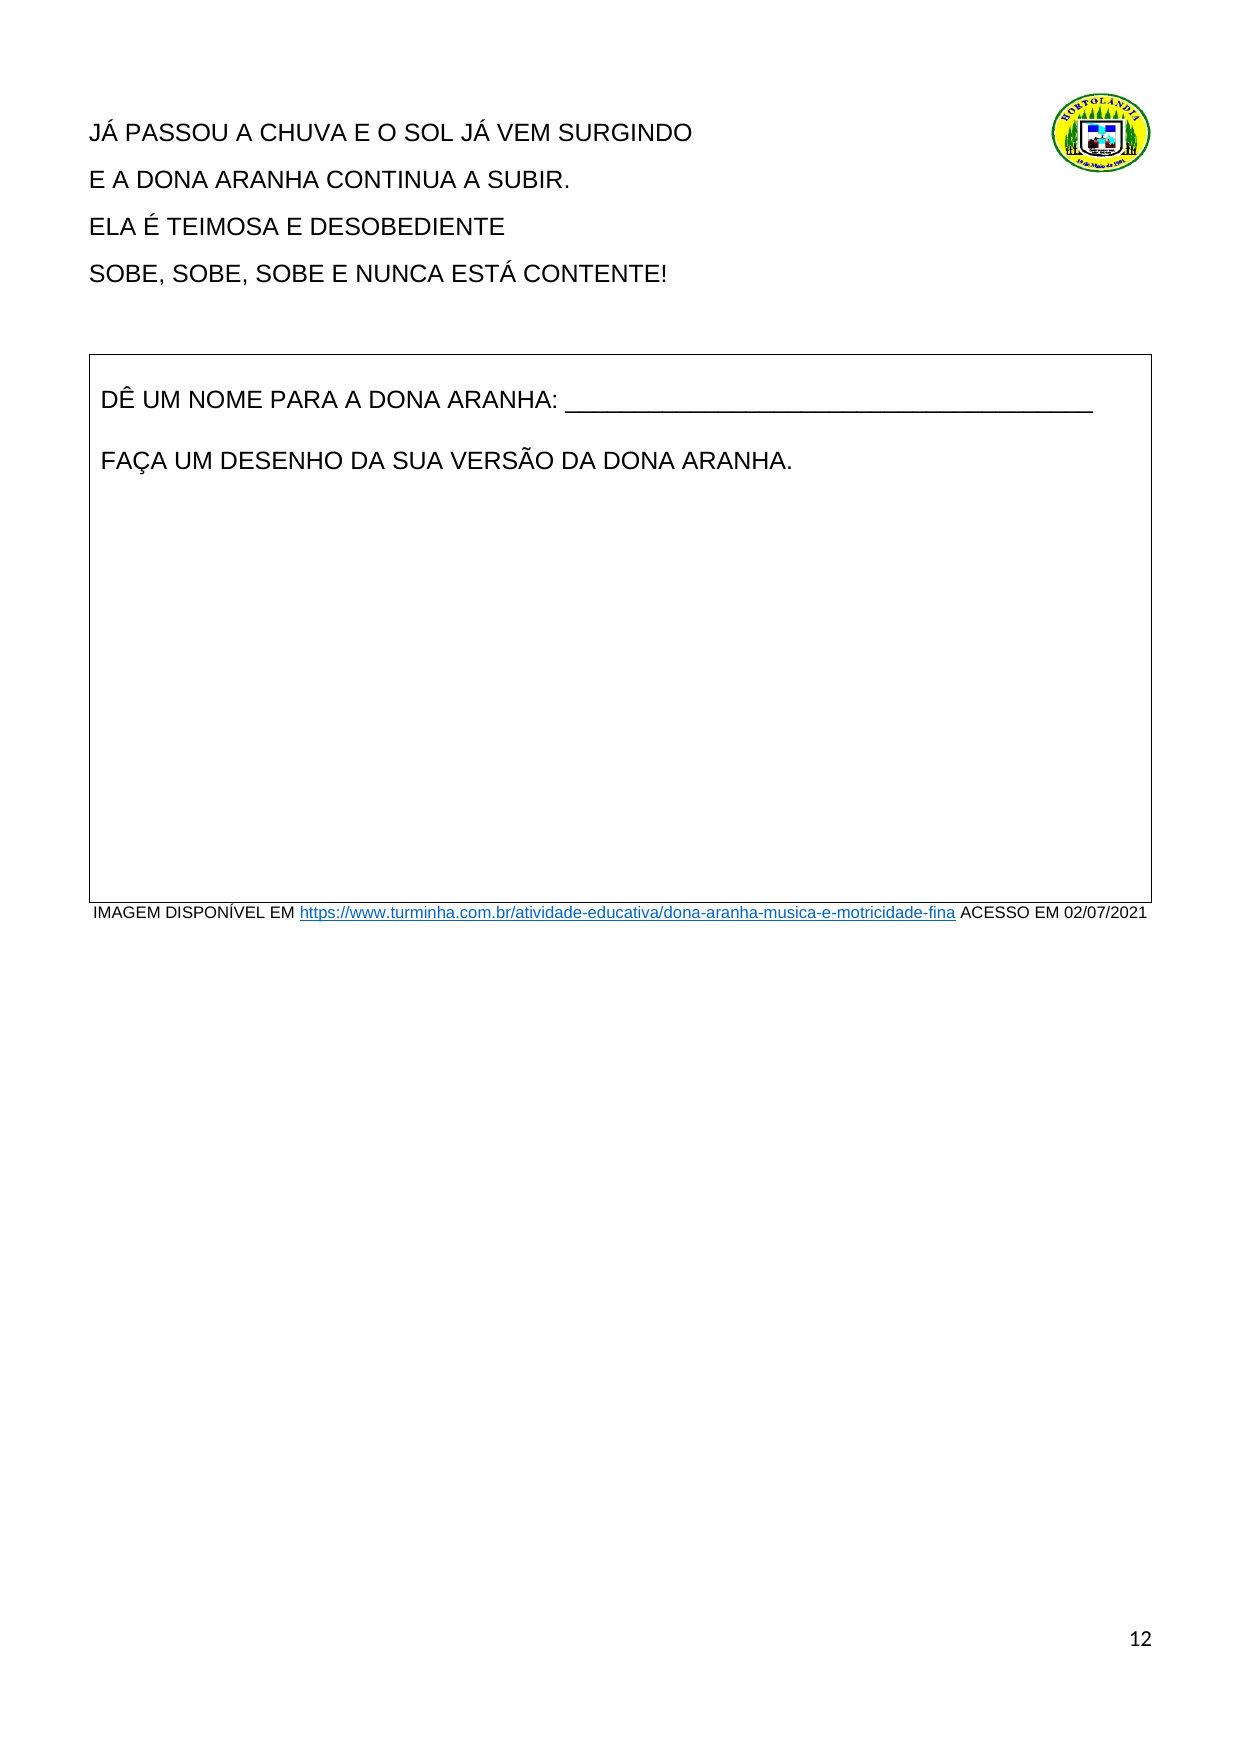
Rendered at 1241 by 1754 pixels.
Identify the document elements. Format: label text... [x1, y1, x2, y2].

text SOBE, SOBE, SOBE E NUNCA ESTÁ CONTENTE! [89, 259, 1152, 288]
text JÁ PASSOU A CHUVA E O SOL JÁ VEM SURGINDO [89, 118, 1152, 147]
table_header DÊ UM NOME PARA A DONA ARANHA: ______________________________________ FAÇA UM DESENHO DA SUA VERSÃO DA DONA ARANHA. [90, 355, 1151, 902]
text IMAGEM DISPONÍVEL EM https://www.turminha.com.br/atividade-educativa/dona-aranha-musica-e-motricidade-fina ACESSO EM 02/07/2021 [89, 903, 1152, 922]
text ELA É TEIMOSA E DESOBEDIENTE [89, 212, 1152, 241]
picture [1050, 92, 1152, 118]
picture [1050, 147, 1152, 165]
text E A DONA ARANHA CONTINUA A SUBIR. [89, 165, 1152, 194]
